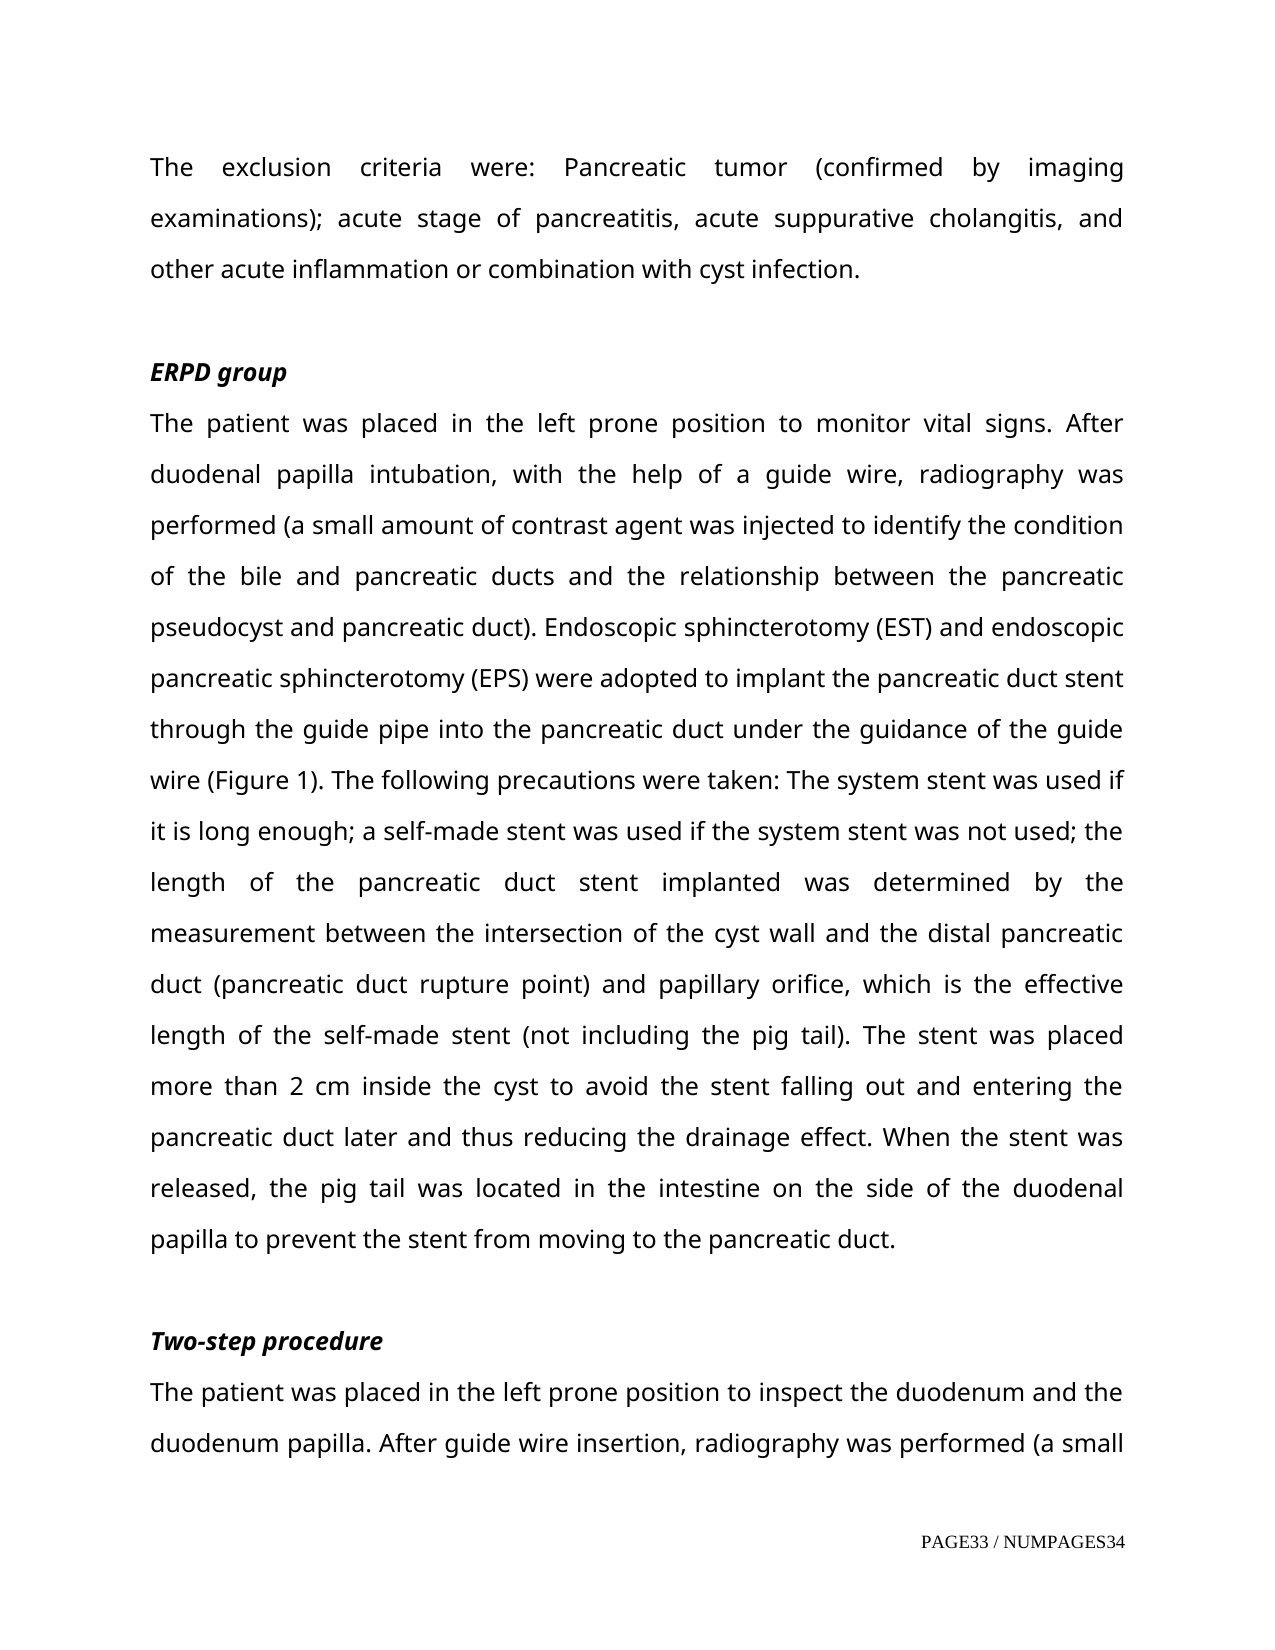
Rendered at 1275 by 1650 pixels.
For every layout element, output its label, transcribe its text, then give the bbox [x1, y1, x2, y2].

text ERPD group [150, 354, 1125, 388]
text Two-step procedure [150, 1324, 1125, 1358]
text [150, 1375, 1125, 1460]
text The exclusion criteria were: Pancreatic tumor (confirmed by imaging examinations); acute stage of pancreatitis, acute suppurative cholangitis, and other acute inflammation or combination with cyst infection. [150, 150, 1125, 286]
text The patient was placed in the left prone position to monitor vital signs. After duodenal papilla intubation, with the help of a guide wire, radiography was performed (a small amount of contrast agent was injected to identify the condition of the bile and pancreatic ducts and the relationship between the pancreatic pseudocyst and pancreatic duct). Endoscopic sphincterotomy (EST) and endoscopic pancreatic sphincterotomy (EPS) were adopted to implant the pancreatic duct stent through the guide pipe into the pancreatic duct under the guidance of the guide wire (Figure 1). The following precautions were taken: The system stent was used if it is long enough; a self-made stent was used if the system stent was not used; the length of the pancreatic duct stent implanted was determined by the measurement between the intersection of the cyst wall and the distal pancreatic duct (pancreatic duct rupture point) and papillary orifice, which is the effective length of the self-made stent (not including the pig tail). The stent was placed more than 2 cm inside the cyst to avoid the stent falling out and entering the pancreatic duct later and thus reducing the drainage effect. When the stent was released, the pig tail was located in the intestine on the side of the duodenal papilla to prevent the stent from moving to the pancreatic duct. [150, 405, 1125, 1256]
